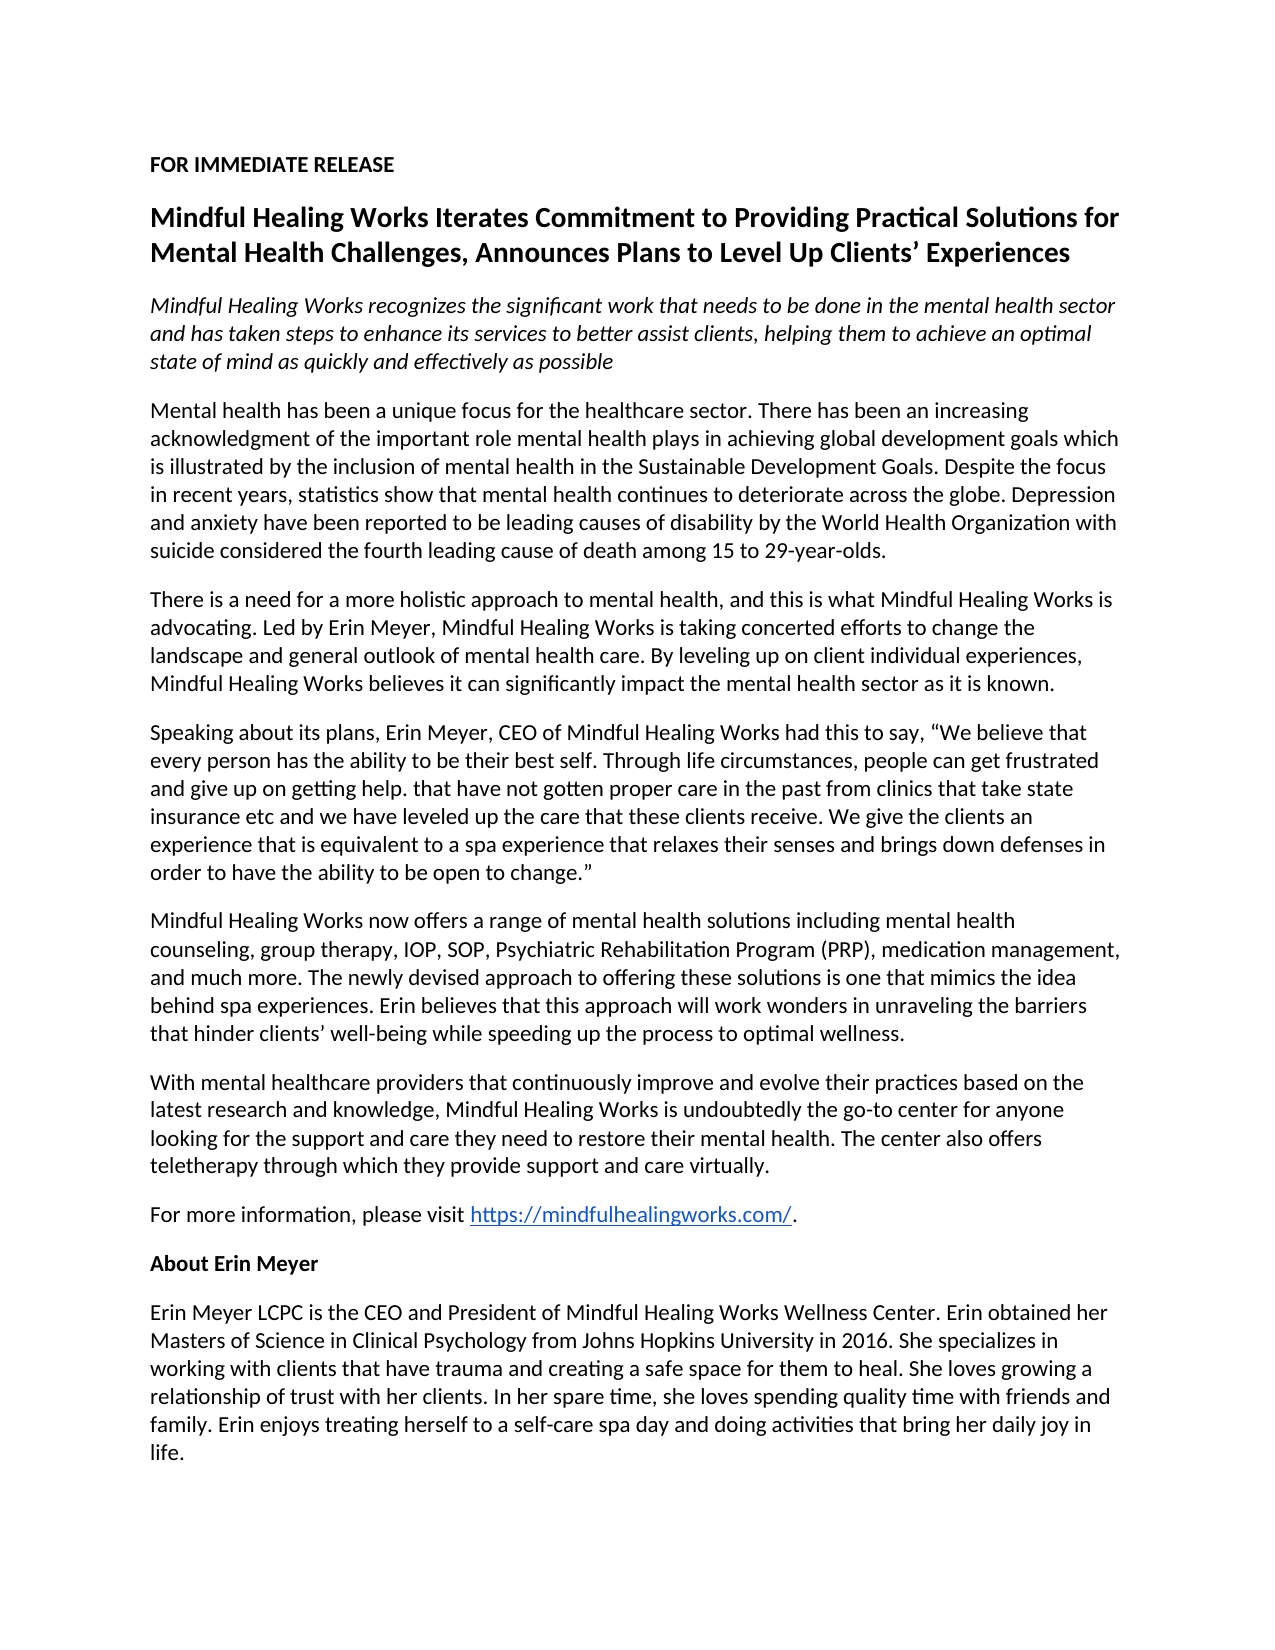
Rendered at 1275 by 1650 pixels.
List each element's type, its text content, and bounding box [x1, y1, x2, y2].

text There is a need for a more holistic approach to mental health, and this is what Mindful Healing Works is advocating. Led by Erin Meyer, Mindful Healing Works is taking concerted efforts to change the landscape and general outlook of mental health care. By leveling up on client individual experiences, Mindful Healing Works believes it can significantly impact the mental health sector as it is known. [150, 585, 1125, 697]
text Speaking about its plans, Erin Meyer, CEO of Mindful Healing Works had this to say, “We believe that every person has the ability to be their best self. Through life circumstances, people can get frustrated and give up on getting help. that have not gotten proper care in the past from clinics that take state insurance etc and we have leveled up the care that these clients receive. We give the clients an experience that is equivalent to a spa experience that relaxes their senses and brings down defenses in order to have the ability to be open to change.” [150, 718, 1125, 886]
text With mental healthcare providers that continuously improve and evolve their practices based on the latest research and knowledge, Mindful Healing Works is undoubtedly the go-to center for anyone looking for the support and care they need to restore their mental health. The center also offers teletherapy through which they provide support and care virtually. [150, 1068, 1125, 1180]
text For more information, please visit https://mindfulhealingworks.com/. [150, 1201, 1125, 1228]
text Mindful Healing Works Iterates Commitment to Providing Practical Solutions for Mental Health Challenges, Announces Plans to Level Up Clients’ Experiences [150, 199, 1125, 270]
text FOR IMMEDIATE RELEASE [150, 150, 1125, 178]
text Mental health has been a unique focus for the healthcare sector. There has been an increasing acknowledgment of the important role mental health plays in achieving global development goals which is illustrated by the inclusion of mental health in the Sustainable Development Goals. Despite the focus in recent years, statistics show that mental health continues to deteriorate across the globe. Depression and anxiety have been reported to be leading causes of disability by the World Health Organization with suicide considered the fourth leading cause of death among 15 to 29-year-olds. [150, 396, 1125, 564]
text Mindful Healing Works now offers a range of mental health solutions including mental health counseling, group therapy, IOP, SOP, Psychiatric Rehabilitation Program (PRP), medication management, and much more. The newly devised approach to offering these solutions is one that mimics the idea behind spa experiences. Erin believes that this approach will work wonders in unraveling the barriers that hinder clients’ well-being while speeding up the process to optimal wellness. [150, 907, 1125, 1047]
text Mindful Healing Works recognizes the significant work that needs to be done in the mental health sector and has taken steps to enhance its services to better assist clients, helping them to achieve an optimal state of mind as quickly and effectively as possible [150, 291, 1125, 375]
text About Erin Meyer [150, 1249, 1125, 1277]
text Erin Meyer LCPC is the CEO and President of Mindful Healing Works Wellness Center. Erin obtained her Masters of Science in Clinical Psychology from Johns Hopkins University in 2016. She specializes in working with clients that have trauma and creating a safe space for them to heal. She loves growing a relationship of trust with her clients. In her spare time, she loves spending quality time with friends and family. Erin enjoys treating herself to a self-care spa day and doing activities that bring her daily joy in life. [150, 1298, 1125, 1466]
